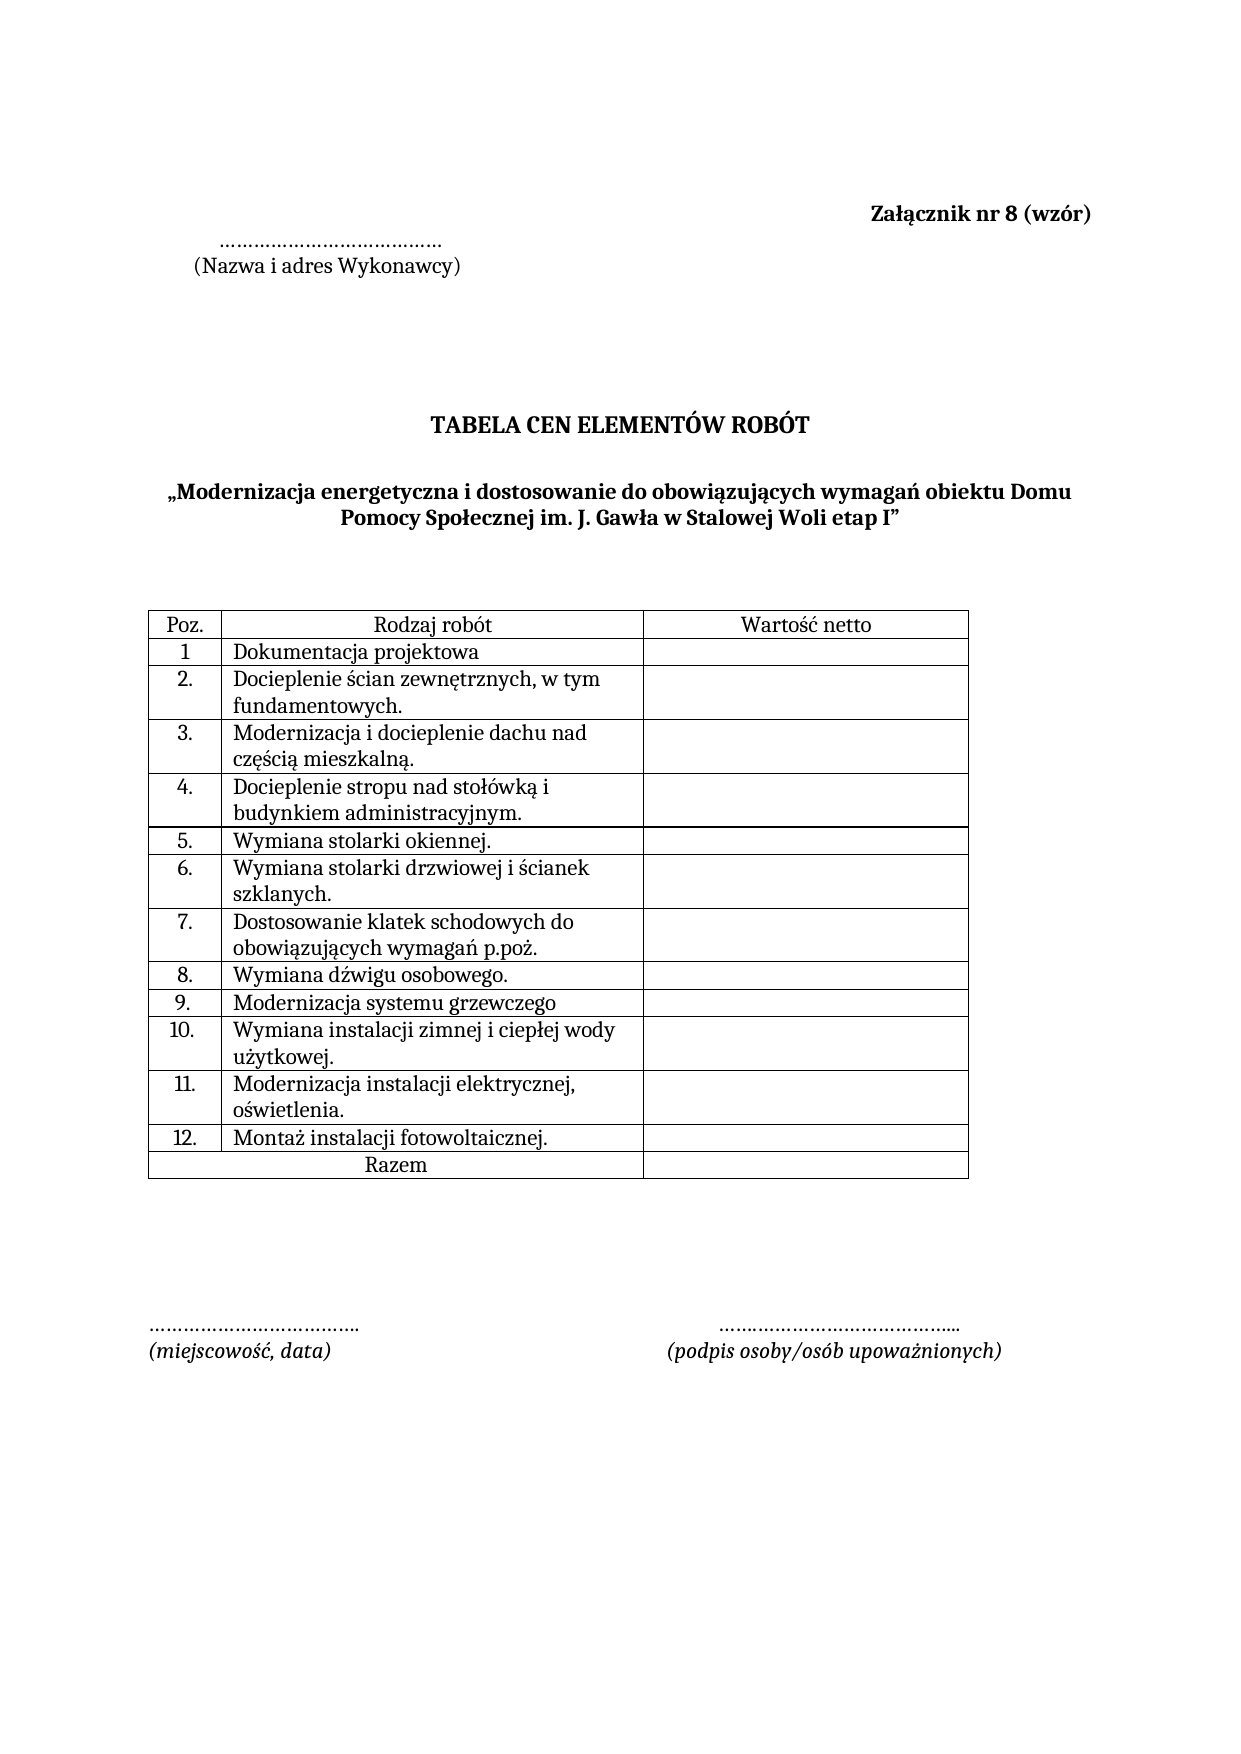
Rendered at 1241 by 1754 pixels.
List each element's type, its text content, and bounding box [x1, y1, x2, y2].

text Załącznik nr 8 (wzór) [148, 200, 1092, 227]
table_cell 5. [149, 828, 221, 854]
table_cell 4. [149, 774, 221, 826]
table_cell 1 [149, 639, 221, 665]
table_cell 3. [149, 720, 221, 773]
table_cell [644, 962, 968, 989]
table_cell [644, 855, 968, 907]
table_cell 6. [149, 855, 221, 907]
table_cell [644, 1125, 968, 1151]
text ………………………………… [148, 227, 1092, 253]
table_cell Dostosowanie klatek schodowych do obowiązujących wymagań p.poż. [222, 909, 643, 961]
table_cell 8. [149, 962, 221, 989]
table_cell [644, 1017, 968, 1070]
table_cell 9. [149, 990, 221, 1016]
text TABELA CEN ELEMENTÓW ROBÓT [148, 411, 1092, 440]
table_cell Docieplenie ścian zewnętrznych, w tym fundamentowych. [222, 666, 643, 719]
table_cell 11. [149, 1071, 221, 1123]
table_cell Wymiana stolarki drzwiowej i ścianek szklanych. [222, 855, 643, 907]
table_cell [644, 639, 968, 665]
table_cell Wymiana dźwigu osobowego. [222, 962, 643, 989]
table_cell Modernizacja i docieplenie dachu nad częścią mieszkalną. [222, 720, 643, 773]
table_cell 2. [149, 666, 221, 719]
text „Modernizacja energetyczna i dostosowanie do obowiązujących wymagań obiektu Domu Pomocy Społecznej im. J. Gawła w Stalowej Woli etap I” [148, 478, 1092, 531]
table_cell [644, 720, 968, 773]
text (Nazwa i adres Wykonawcy) [148, 253, 1092, 279]
text ………………………………. …….……………………………... [148, 1311, 1092, 1337]
table_cell [644, 774, 968, 826]
table_cell 10. [149, 1017, 221, 1070]
table_cell Wymiana stolarki okiennej. [222, 828, 643, 854]
table_cell [644, 1071, 968, 1123]
table_cell Dokumentacja projektowa [222, 639, 643, 665]
table_header Wartość netto [644, 611, 968, 638]
table_cell Wymiana instalacji zimnej i ciepłej wody użytkowej. [222, 1017, 643, 1070]
table_cell Docieplenie stropu nad stołówką i budynkiem administracyjnym. [222, 774, 643, 826]
table_cell [644, 828, 968, 854]
table_cell [644, 909, 968, 961]
table_cell [644, 1152, 968, 1178]
table_cell [644, 990, 968, 1016]
table_cell 7. [149, 909, 221, 961]
table_cell Modernizacja instalacji elektrycznej, oświetlenia. [222, 1071, 643, 1123]
table_cell 12. [149, 1125, 221, 1151]
table_header Rodzaj robót [222, 611, 643, 638]
table_header Poz. [149, 611, 221, 638]
table_cell Modernizacja systemu grzewczego [222, 990, 643, 1016]
table_cell Razem [149, 1152, 643, 1178]
table_cell [644, 666, 968, 719]
text (miejscowość, data) (podpis osoby/osób upoważnionych) [148, 1337, 1092, 1364]
table_cell Montaż instalacji fotowoltaicznej. [222, 1125, 643, 1151]
